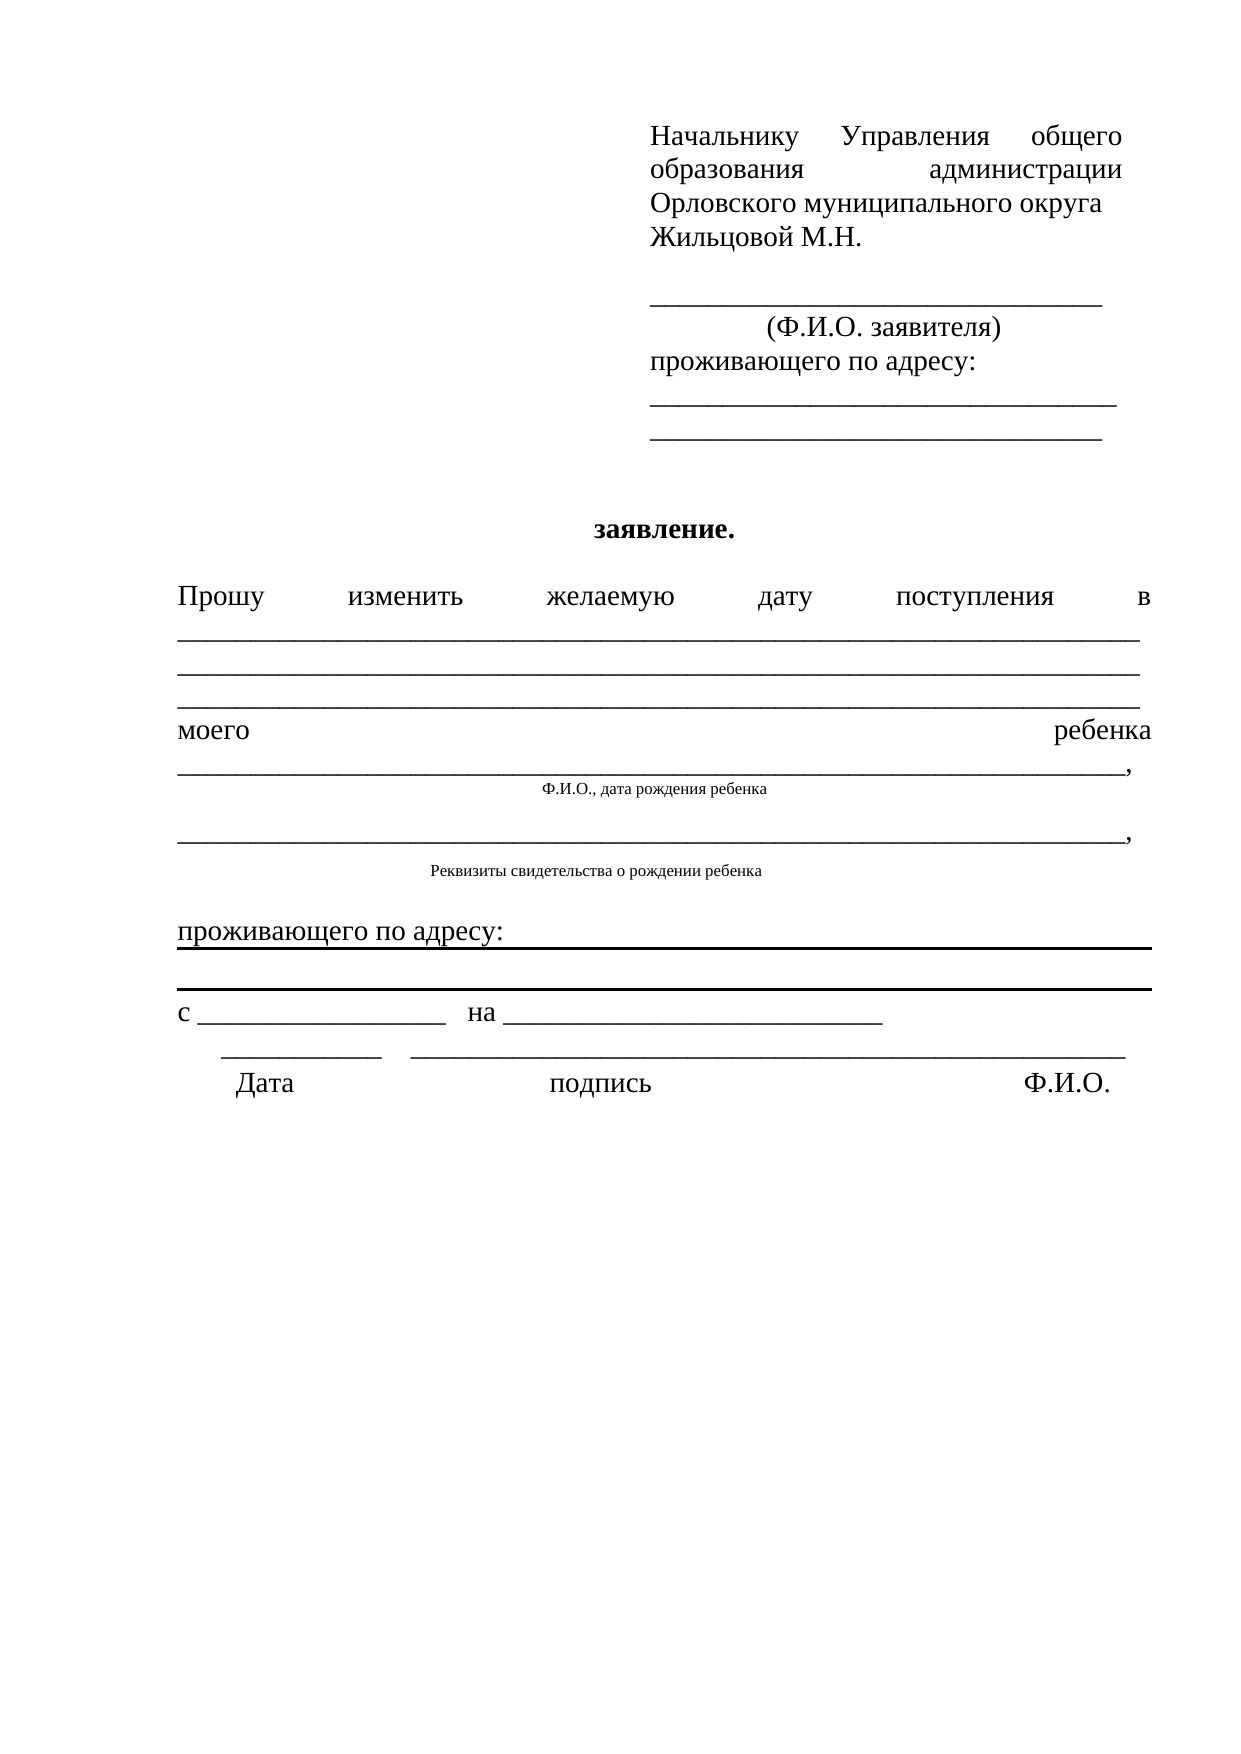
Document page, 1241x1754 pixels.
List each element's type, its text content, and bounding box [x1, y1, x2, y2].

text проживающего по адресу: [650, 343, 1122, 377]
text Реквизиты свидетельства о рождении ребенка [177, 846, 1152, 880]
text _________________________________________________________________, [177, 813, 1152, 846]
text Дата подпись Ф.И.О. [177, 1061, 1152, 1099]
text _______________________________ [650, 276, 1122, 309]
text _______________________________________________________________ [650, 377, 1122, 444]
text ___________ _________________________________________________ [177, 1028, 1152, 1061]
text Начальнику Управления общего образования администрации Орловского муниципального округа [650, 118, 1122, 219]
text проживающего по адресу: [177, 913, 1152, 947]
text Прошу изменить желаемую дату поступления в ______________________________________________________________________________________________________________________________________________________________________________________________________ моего ребенка _________________________________________________________________, [177, 578, 1152, 779]
text Ф.И.О., дата рождения ребенка [177, 779, 1152, 813]
text (Ф.И.О. заявителя) [650, 309, 1122, 343]
text с _________________ на __________________________ [177, 991, 1152, 1028]
text заявление. [177, 511, 1152, 544]
text Жильцовой М.Н. [650, 219, 1122, 252]
